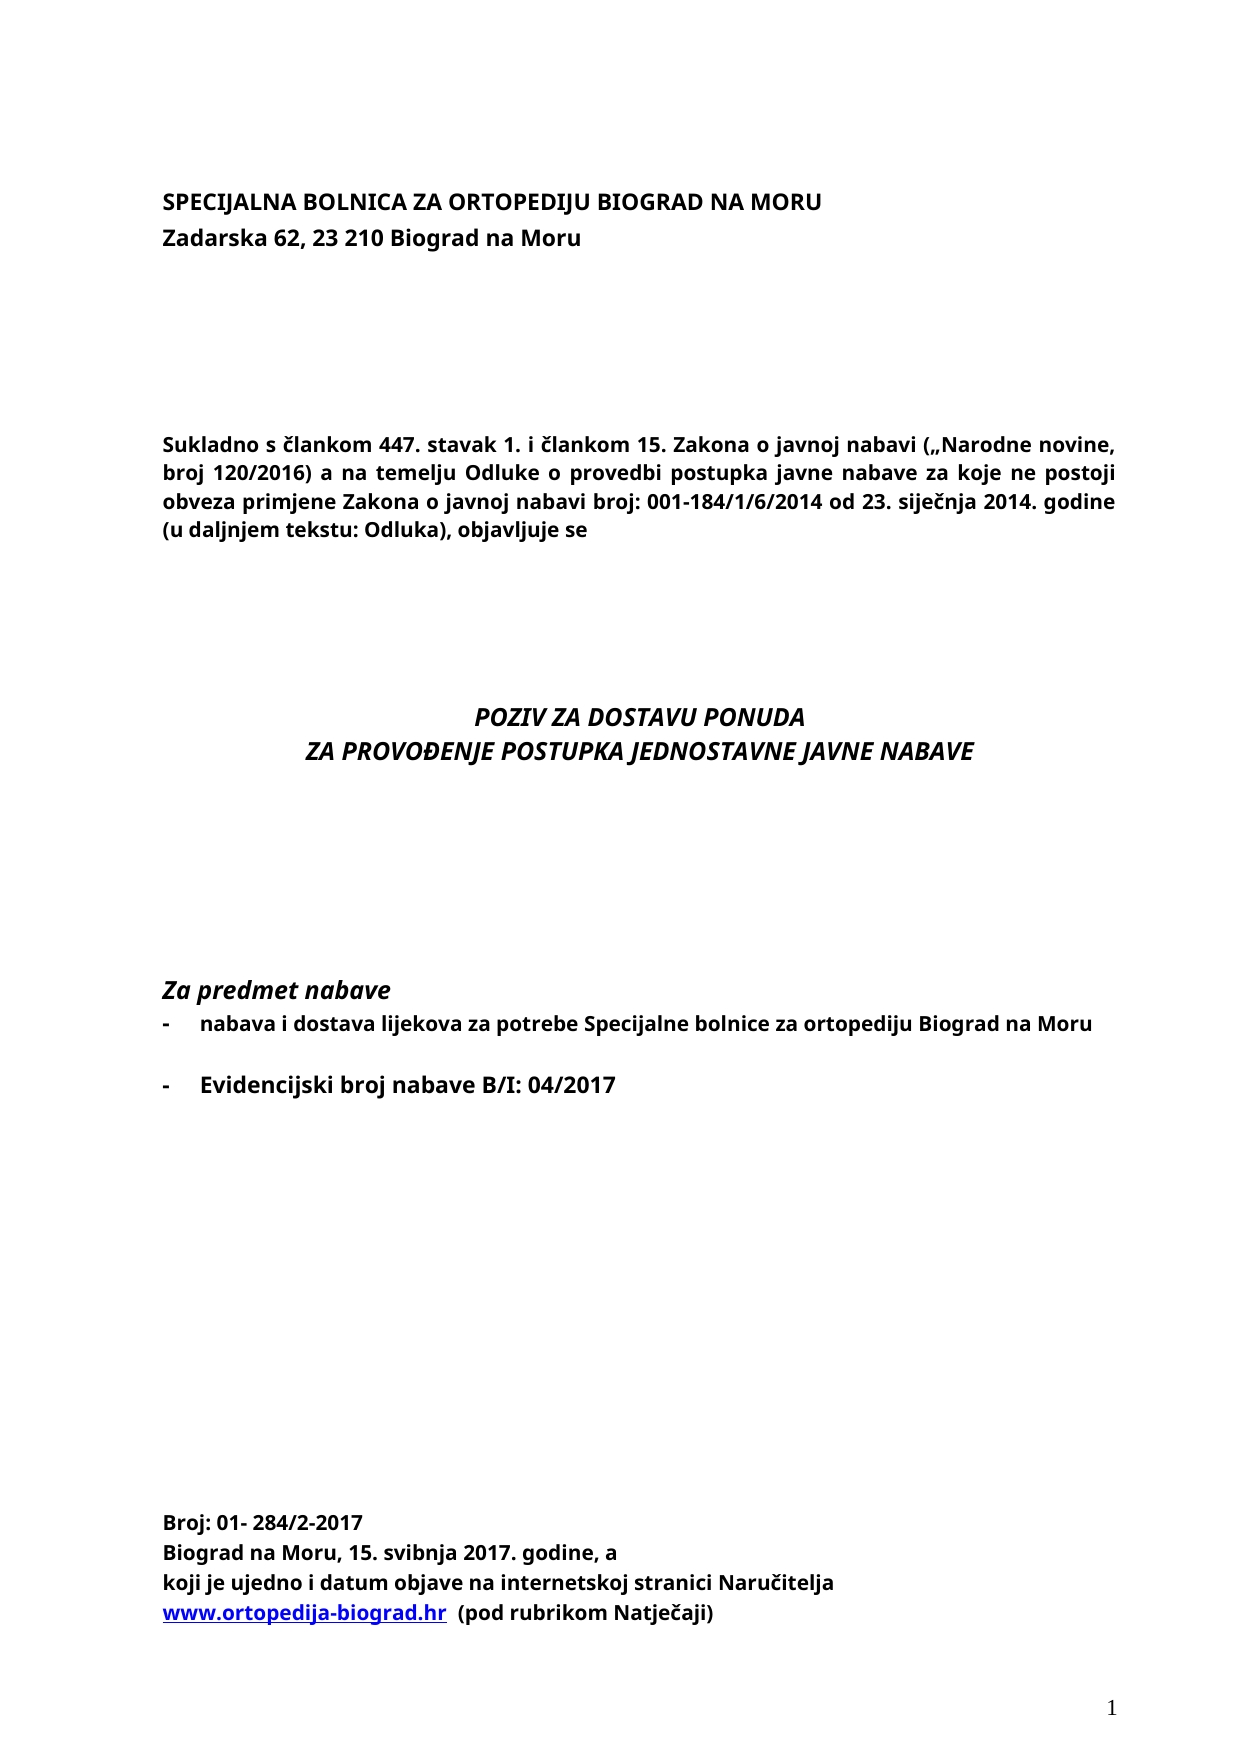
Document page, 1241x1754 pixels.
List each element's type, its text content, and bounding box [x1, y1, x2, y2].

text Zadarska 62, 23 210 Biograd na Moru [162, 222, 1117, 253]
list nabava i dostava lijekova za potrebe Specijalne bolnice za ortopediju Biograd na Moru [162, 1007, 1117, 1038]
list Evidencijski broj nabave B/I: 04/2017 [162, 1069, 1117, 1100]
text www.ortopedija-biograd.hr (pod rubrikom Natječaji) [162, 1596, 1117, 1626]
text Za predmet nabave [162, 972, 1117, 1007]
text Sukladno s člankom 447. stavak 1. i člankom 15. Zakona o javnoj nabavi („Narodne novine, broj 120/2016) a na temelju Odluke o provedbi postupka javne nabave za koje ne postoji obveza primjene Zakona o javnoj nabavi broj: 001-184/1/6/2014 od 23. siječnja 2014. godine (u daljnjem tekstu: Odluka), objavljuje se [162, 430, 1117, 544]
text ZA PROVOĐENJE POSTUPKA JEDNOSTAVNE JAVNE NABAVE [162, 734, 1117, 768]
text Biograd na Moru, 15. svibnja 2017. godine, a [162, 1536, 1117, 1566]
text POZIV ZA DOSTAVU PONUDA [162, 700, 1117, 734]
list Broj: 01- 284/2-2017 [162, 1507, 1117, 1536]
text koji je ujedno i datum objave na internetskoj stranici Naručitelja [162, 1566, 1117, 1596]
text SPECIJALNA BOLNICA ZA ORTOPEDIJU BIOGRAD NA MORU [162, 186, 1117, 217]
